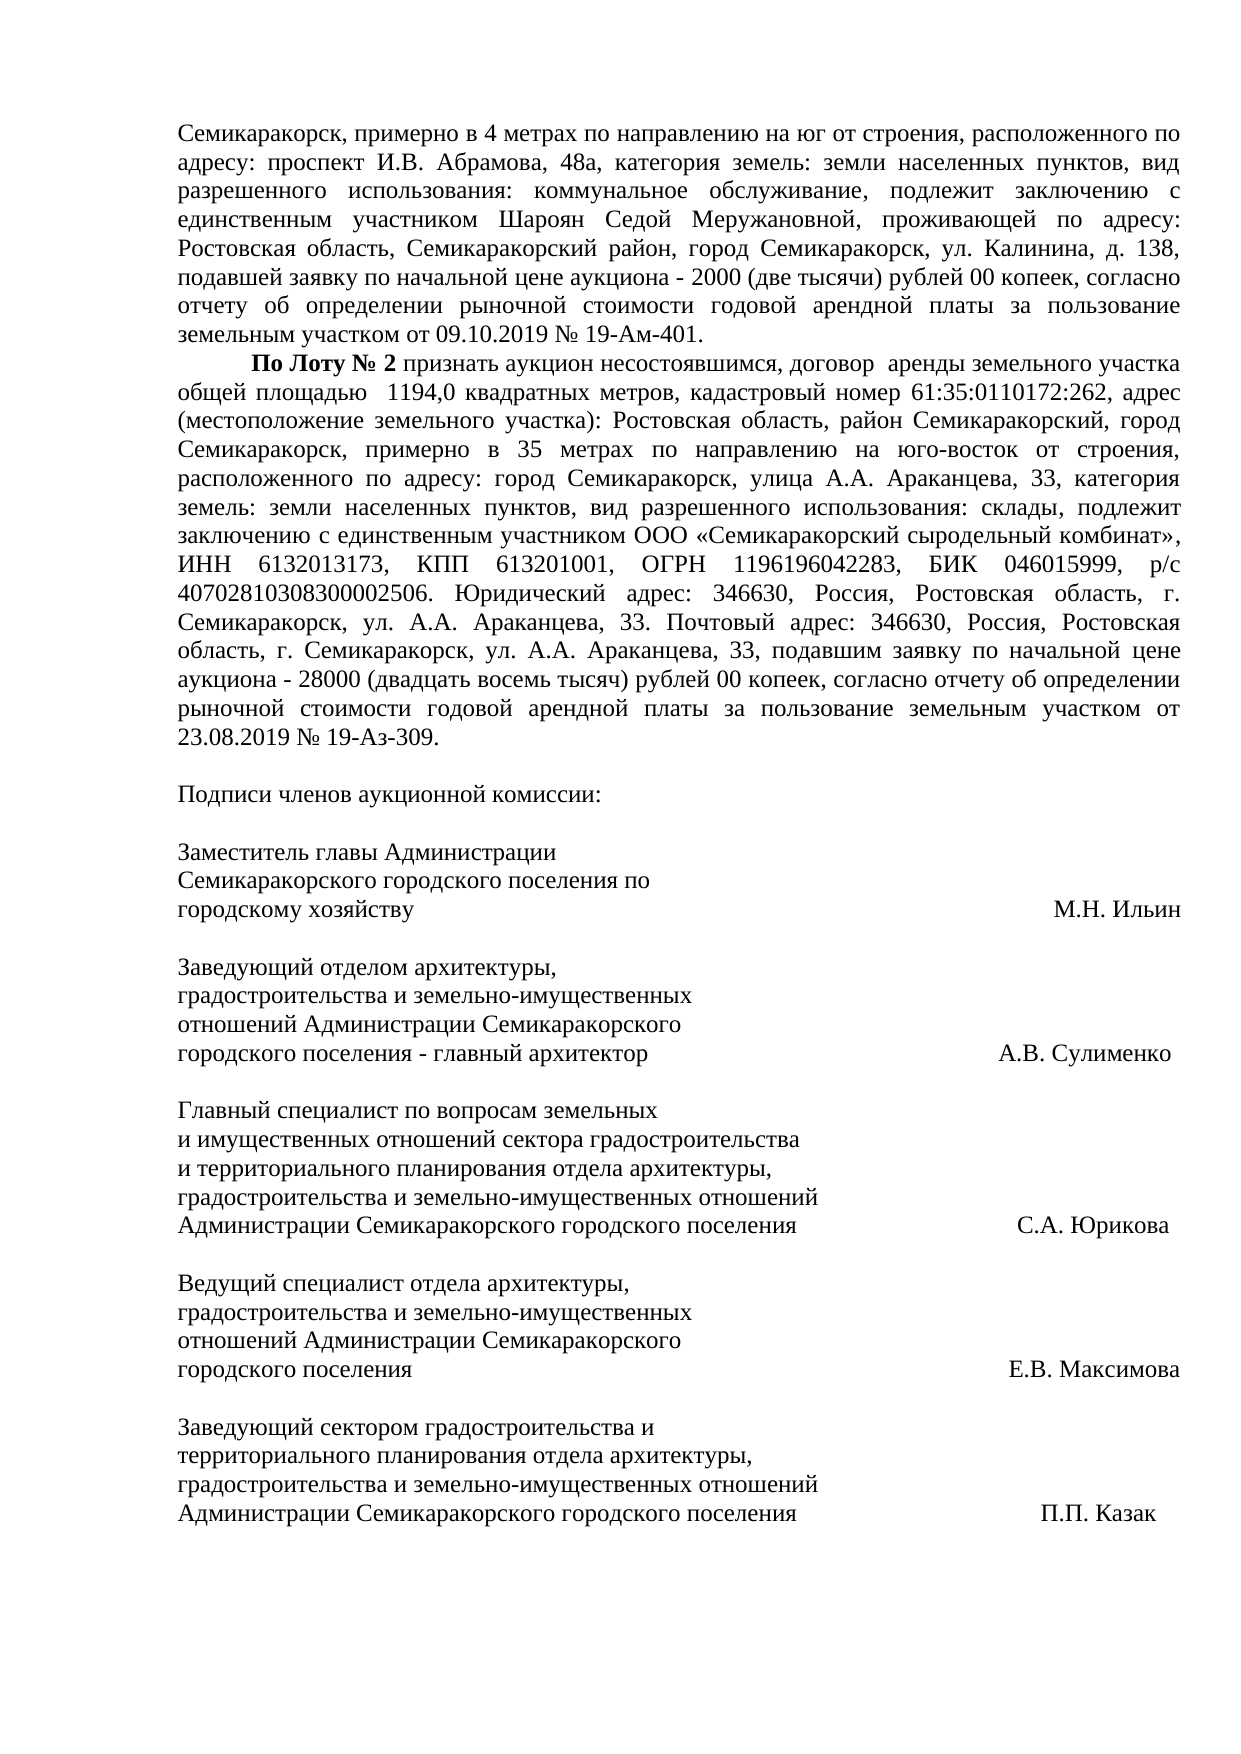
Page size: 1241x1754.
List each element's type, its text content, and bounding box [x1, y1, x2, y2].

text территориального планирования отдела архитектуры, [177, 1441, 1181, 1469]
text градостроительства и земельно-имущественных [177, 981, 1181, 1009]
text и территориального планирования отдела архитектуры, [177, 1153, 1181, 1182]
text Заведующий сектором градостроительства и [177, 1412, 1181, 1441]
text градостроительства и земельно-имущественных [177, 1297, 1181, 1326]
text отношений Администрации Семикаракорского [177, 1326, 1181, 1354]
text Заместитель главы Администрации [177, 837, 1181, 866]
text Администрации Семикаракорского городского поселения С.А. Юрикова [177, 1211, 1181, 1239]
text Главный специалист по вопросам земельных [177, 1096, 1181, 1124]
text городского поселения - главный архитектор А.В. Сулименко [177, 1038, 1181, 1067]
text городскому хозяйству М.Н. Ильин [177, 894, 1181, 923]
text градостроительства и земельно-имущественных отношений [177, 1469, 1181, 1498]
text отношений Администрации Семикаракорского [177, 1009, 1181, 1038]
text городского поселения Е.В. Максимова [177, 1354, 1181, 1383]
text По Лоту № 2 признать аукцион несостоявшимся, договор аренды земельного участка общей площадью 1194,0 квадратных метров, кадастровый номер 61:35:0110172:262, адрес (местоположение земельного участка): Ростовская область, район Семикаракорский, город Семикаракорск, примерно в 35 метрах по направлению на юго-восток от строения, расположенного по адресу: город Семикаракорск, улица А.А. Араканцева, 33, категория земель: земли населенных пунктов, вид разрешенного использования: склады, подлежит заключению с единственным участником ООО «Семикаракорский сыродельный комбинат», ИНН 6132013173, КПП 613201001, ОГРН 1196196042283, БИК 046015999, р/с 40702810308300002506. Юридический адрес: 346630, Россия, Ростовская область, г. Семикаракорск, ул. А.А. Араканцева, 33. Почтовый адрес: 346630, Россия, Ростовская область, г. Семикаракорск, ул. А.А. Араканцева, 33, подавшим заявку по начальной цене аукциона - 28000 (двадцать восемь тысяч) рублей 00 копеек, согласно отчету об определении рыночной стоимости годовой арендной платы за пользование земельным участком от 23.08.2019 № 19-Аз-309. [177, 348, 1181, 751]
text Подписи членов аукционной комиссии: [177, 779, 1181, 808]
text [177, 118, 1181, 348]
text Заведующий отделом архитектуры, [177, 952, 1181, 981]
text и имущественных отношений сектора градостроительства [177, 1124, 1181, 1153]
text Семикаракорского городского поселения по [177, 866, 1181, 894]
text градостроительства и земельно-имущественных отношений [177, 1182, 1181, 1211]
text Администрации Семикаракорского городского поселения П.П. Казак [177, 1498, 1181, 1527]
text Ведущий специалист отдела архитектуры, [177, 1268, 1181, 1297]
